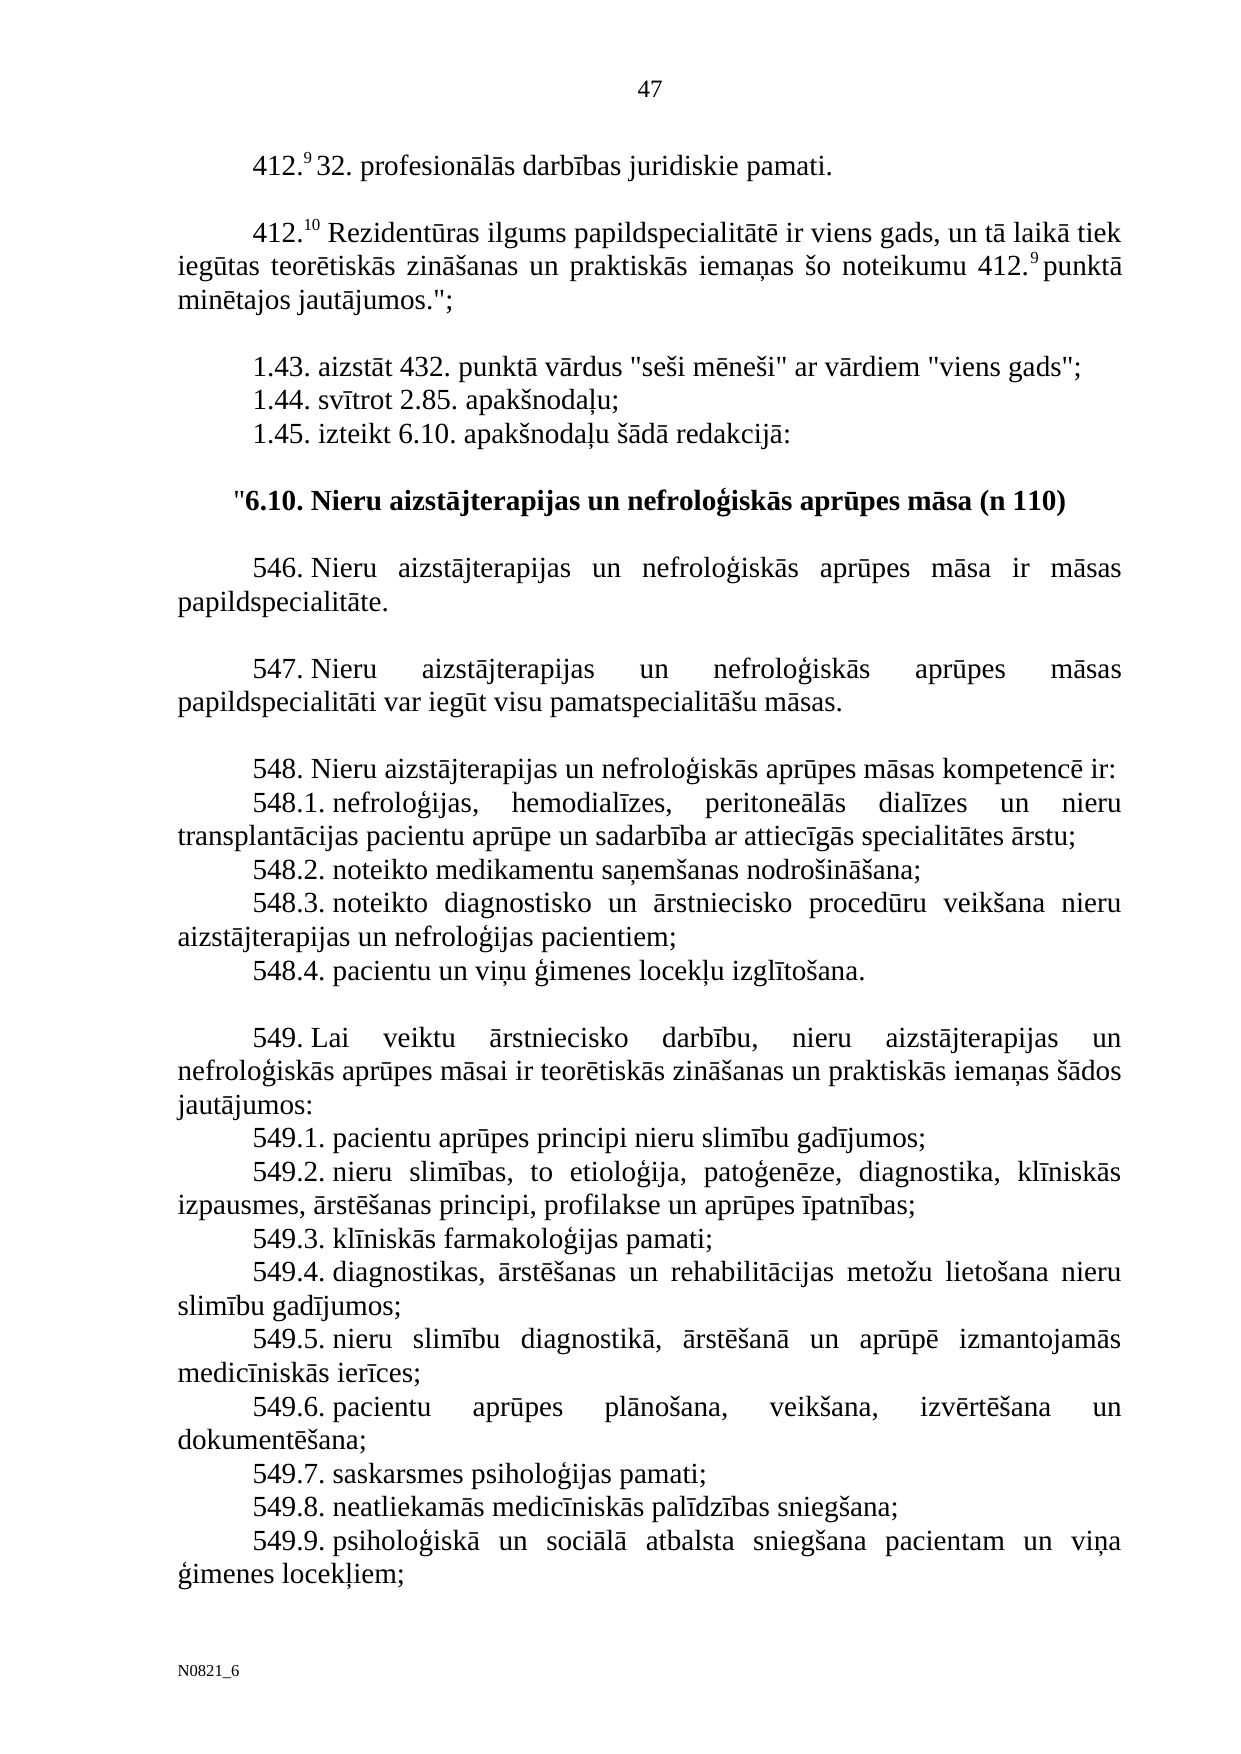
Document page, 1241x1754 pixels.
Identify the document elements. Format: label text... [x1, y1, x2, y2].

text 1.43. aizstāt 432. punktā vārdus "seši mēneši" ar vārdiem "viens gads"; [177, 349, 1122, 382]
text 548.4. pacientu un viņu ģimenes locekļu izglītošana. [177, 953, 1122, 986]
text 548.1. nefroloģijas, hemodialīzes, peritoneālās dialīzes un nieru transplantācijas pacientu aprūpe un sadarbība ar attiecīgās specialitātes ārstu; [177, 785, 1122, 852]
text 412.10 Rezidentūras ilgums papildspecialitātē ir viens gads, un tā laikā tiek iegūtas teorētiskās zināšanas un praktiskās iemaņas šo noteikumu 412.9 punktā minētajos jautājumos."; [177, 215, 1122, 315]
text 548.2. noteikto medikamentu saņemšanas nodrošināšana; [177, 852, 1122, 886]
text 549.3. klīniskās farmakoloģijas pamati; [177, 1221, 1122, 1254]
text 549.2. nieru slimības, to etioloģija, patoģenēze, diagnostika, klīniskās izpausmes, ārstēšanas principi, profilakse un aprūpes īpatnības; [177, 1154, 1122, 1221]
text 549.1. pacientu aprūpes principi nieru slimību gadījumos; [177, 1120, 1122, 1154]
text 548.3. noteikto diagnostisko un ārstniecisko procedūru veikšana nieru aizstājterapijas un nefroloģijas pacientiem; [177, 886, 1122, 953]
text 549.6. pacientu aprūpes plānošana, veikšana, izvērtēšana un dokumentēšana; [177, 1389, 1122, 1456]
text 549.5. nieru slimību diagnostikā, ārstēšanā un aprūpē izmantojamās medicīniskās ierīces; [177, 1322, 1122, 1389]
text 548. Nieru aizstājterapijas un nefroloģiskās aprūpes māsas kompetencē ir: [177, 751, 1122, 785]
text 1.45. izteikt 6.10. apakšnodaļu šādā redakcijā: [177, 416, 1122, 449]
text 549.9. psiholoģiskā un sociālā atbalsta sniegšana pacientam un viņa ģimenes locekļiem; [177, 1523, 1122, 1590]
text 547. Nieru aizstājterapijas un nefroloģiskās aprūpes māsas papildspecialitāti var iegūt visu pamatspecialitāšu māsas. [177, 651, 1122, 718]
text 1.44. svītrot 2.85. apakšnodaļu; [177, 382, 1122, 416]
text 549. Lai veiktu ārstniecisko darbību, nieru aizstājterapijas un nefroloģiskās aprūpes māsai ir teorētiskās zināšanas un praktiskās iemaņas šādos jautājumos: [177, 1020, 1122, 1120]
text 549.4. diagnostikas, ārstēšanas un rehabilitācijas metožu lietošana nieru slimību gadījumos; [177, 1254, 1122, 1322]
text 412.9 32. profesionālās darbības juridiskie pamati. [177, 148, 1122, 181]
text 549.8. neatliekamās medicīniskās palīdzības sniegšana; [177, 1489, 1122, 1523]
text 549.7. saskarsmes psiholoģijas pamati; [177, 1456, 1122, 1489]
text "6.10. Nieru aizstājterapijas un nefroloģiskās aprūpes māsa (n 110) [177, 483, 1122, 517]
text 546. Nieru aizstājterapijas un nefroloģiskās aprūpes māsa ir māsas papildspecialitāte. [177, 550, 1122, 617]
